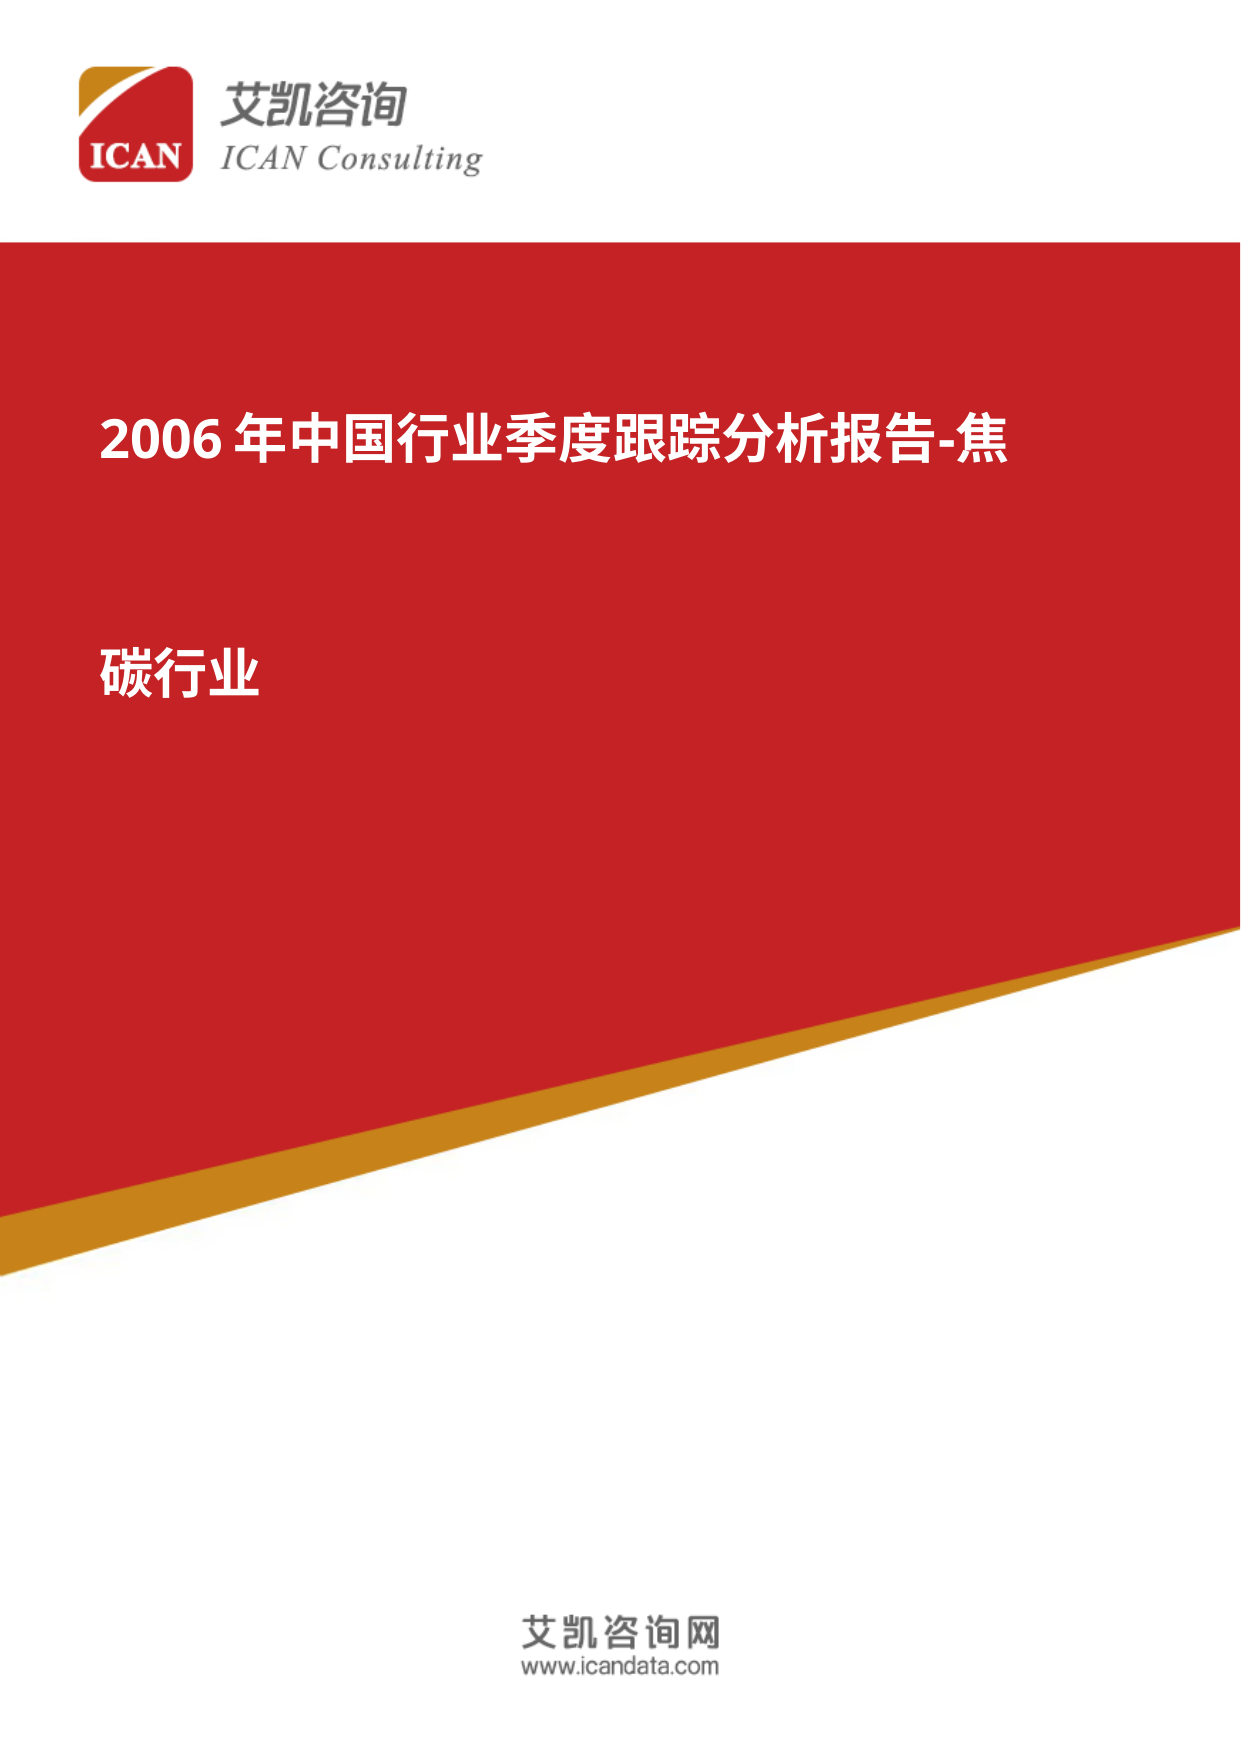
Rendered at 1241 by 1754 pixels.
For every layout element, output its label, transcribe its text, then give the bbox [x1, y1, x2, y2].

subtitle 2006年中国行业季度跟踪分析报告-焦碳行业 [99, 386, 1053, 718]
picture [0, 5, 1241, 1754]
